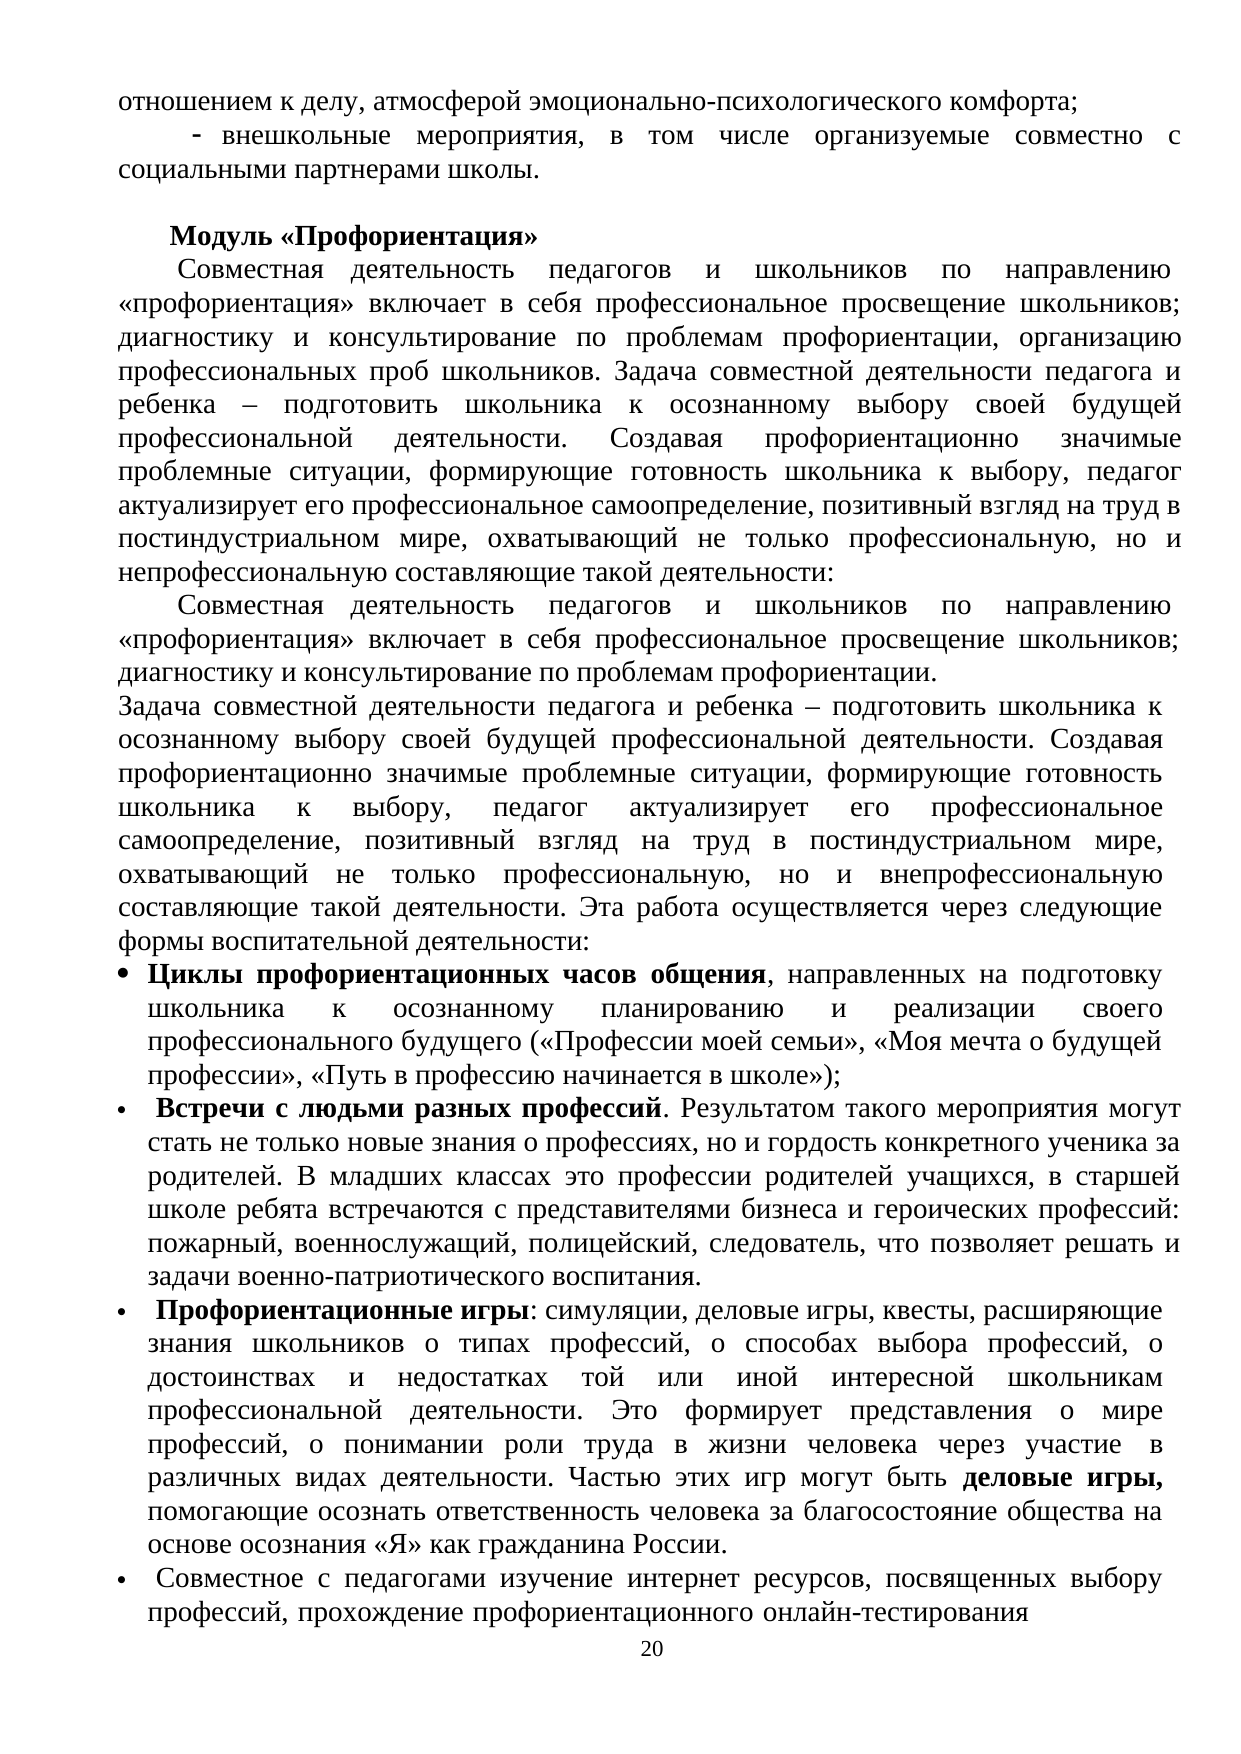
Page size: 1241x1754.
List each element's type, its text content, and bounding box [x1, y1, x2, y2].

text Задача совместной деятельности педагога и ребенка – подготовить школьника к осознанному выбору своей будущей профессиональной деятельности. Создавая профориентационно значимые проблемные ситуации, формирующие готовность школьника к выбору, педагог актуализирует его профессиональное самоопределение, позитивный взгляд на труд в постиндустриальном мире, охватывающий не только профессиональную, но и внепрофессиональную составляющие такой деятельности. Эта работа осуществляется через следующие формы воспитательной деятельности: [118, 688, 1163, 956]
list внешкольные мероприятия, в том числе организуемые совместно с социальными партнерами школы. [118, 117, 1181, 184]
subtitle Модуль «Профориентация» [118, 219, 1194, 252]
text Совместная деятельность педагогов и школьников по направлению [177, 587, 1194, 621]
text отношением к делу, атмосферой эмоционально-психологического комфорта; [118, 84, 1194, 117]
text Совместная деятельность педагогов и школьников по направлению [177, 252, 1194, 286]
text «профориентация» включает в себя профессиональное просвещение школьников; диагностику и консультирование по проблемам профориентации, организацию профессиональных проб школьников. Задача совместной деятельности педагога и ребенка – подготовить школьника к осознанному выбору своей будущей профессиональной деятельности. Создавая профориентационно значимые проблемные ситуации, формирующие готовность школьника к выбору, педагог актуализирует его профессиональное самоопределение, позитивный взгляд на труд в постиндустриальном мире, охватывающий не только профессиональную, но и непрофессиональную составляющие такой деятельности: [118, 286, 1182, 587]
list Встречи с людьми разных профессий. Результатом такого мероприятия могут стать не только новые знания о профессиях, но и гордость конкретного ученика за родителей. В младших классах это профессии родителей учащихся, в старшей школе ребята встречаются с представителями бизнеса и героических профессий: пожарный, военнослужащий, полицейский, следователь, что позволяет решать и задачи военно-патриотического воспитания. [118, 1091, 1181, 1292]
text «профориентация» включает в себя профессиональное просвещение школьников; диагностику и консультирование по проблемам профориентации. [118, 621, 1181, 688]
list Профориентационные игры: симуляции, деловые игры, квесты, расширяющие знания школьников о типах профессий, о способах выбора профессий, о достоинствах и недостатках той или иной интересной школьникам профессиональной деятельности. Это формирует представления о мире профессий, о понимании роли труда в жизни человека через участие в различных видах деятельности. Частью этих игр могут быть деловые игры, помогающие осознать ответственность человека за благосостояние общества на основе осознания «Я» как гражданина России. [118, 1292, 1163, 1560]
list Совместное с педагогами изучение интернет ресурсов, посвященных выбору профессий, прохождение профориентационного онлайн-тестирования [118, 1560, 1163, 1627]
list Циклы профориентационных часов общения, направленных на подготовку школьника к осознанному планированию и реализации своего профессионального будущего («Профессии моей семьи», «Моя мечта о будущей профессии», «Путь в профессию начинается в школе»); [118, 956, 1163, 1091]
